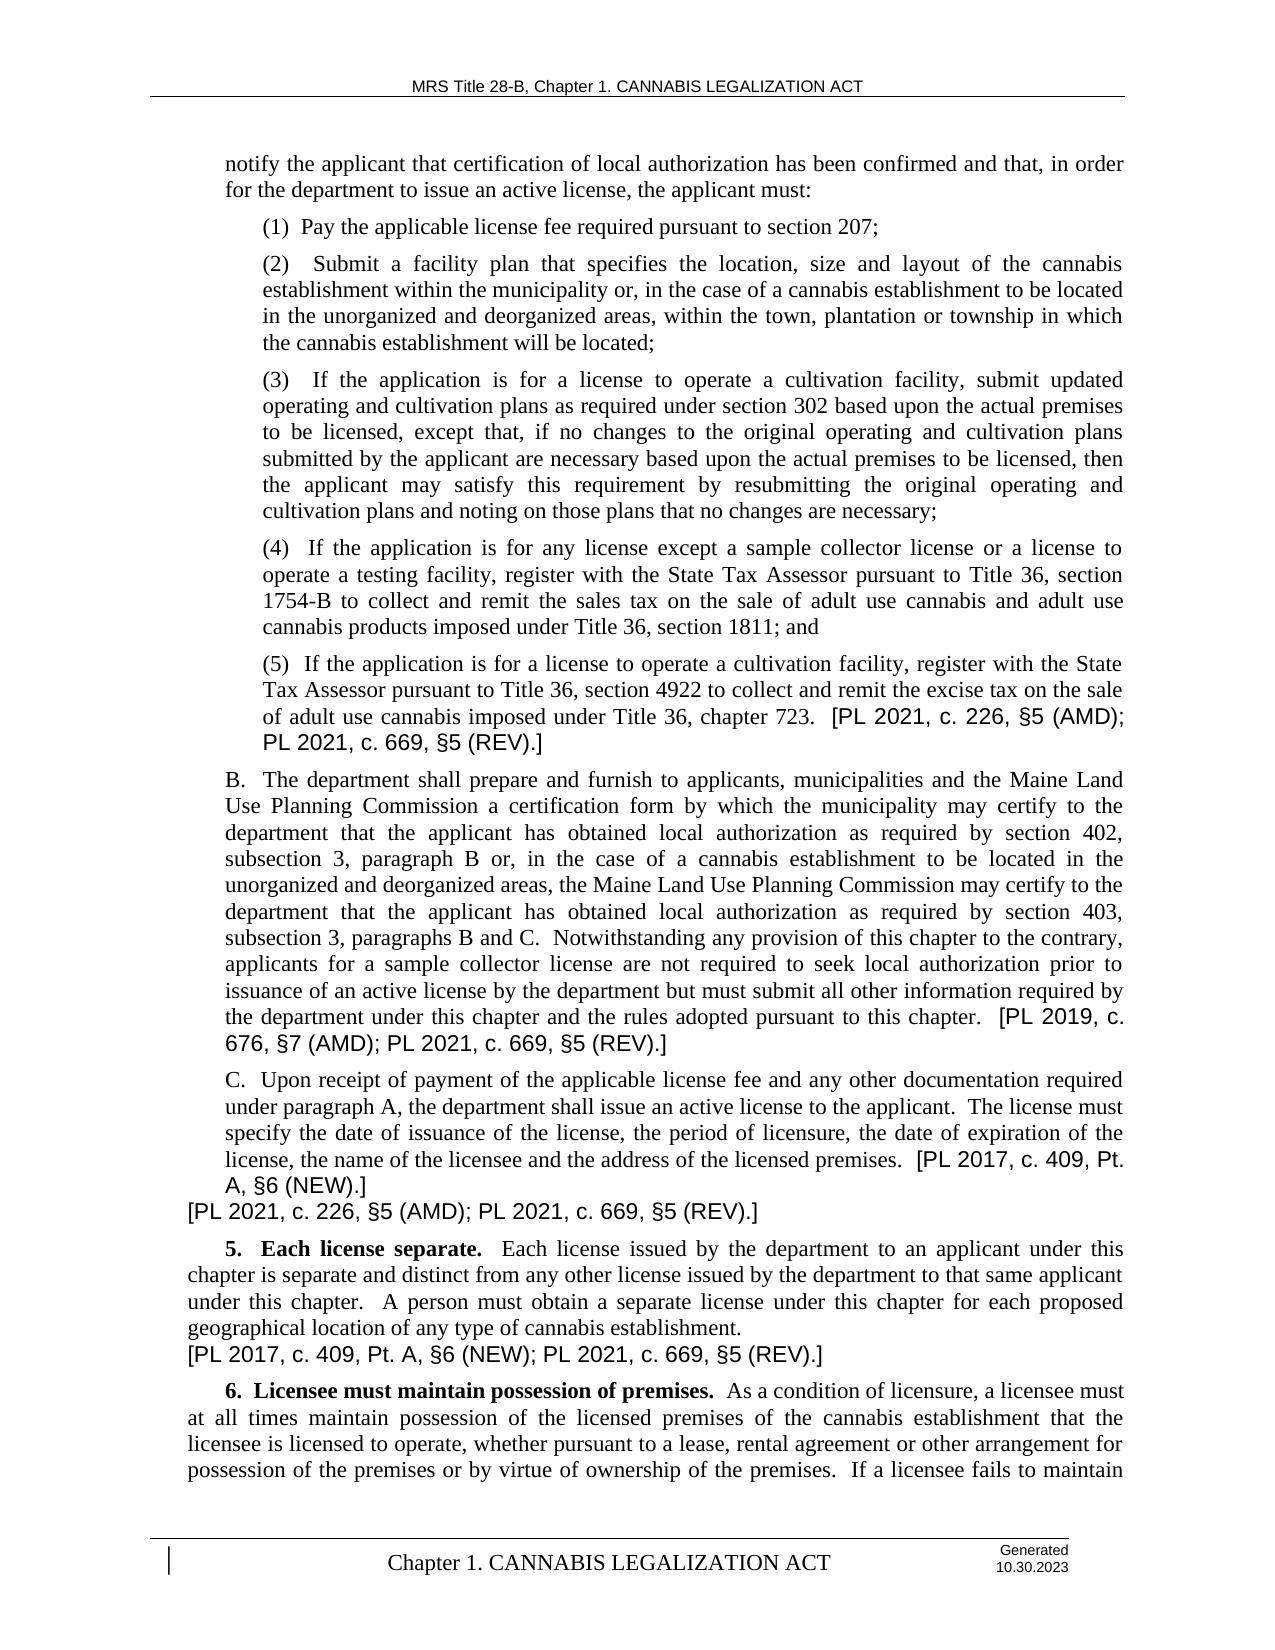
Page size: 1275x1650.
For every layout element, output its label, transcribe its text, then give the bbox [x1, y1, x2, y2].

text (4) If the application is for any license except a sample collector license or a license to operate a testing facility, register with the State Tax Assessor pursuant to Title 36, section 1754‑B to collect and remit the sales tax on the sale of adult use cannabis and adult use cannabis products imposed under Title 36, section 1811; and [262, 534, 1125, 640]
text [PL 2017, c. 409, Pt. A, §6 (NEW); PL 2021, c. 669, §5 (REV).] [187, 1341, 1125, 1367]
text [187, 1377, 1125, 1483]
text 5. Each license separate. Each license issued by the department to an applicant under this chapter is separate and distinct from any other license issued by the department to that same applicant under this chapter. A person must obtain a separate license under this chapter for each proposed geographical location of any type of cannabis establishment. [187, 1235, 1125, 1341]
text (3) If the application is for a license to operate a cultivation facility, submit updated operating and cultivation plans as required under section 302 based upon the actual premises to be licensed, except that, if no changes to the original operating and cultivation plans submitted by the applicant are necessary based upon the actual premises to be licensed, then the applicant may satisfy this requirement by resubmitting the original operating and cultivation plans and noting on those plans that no changes are necessary; [262, 366, 1125, 524]
text C. Upon receipt of payment of the applicable license fee and any other documentation required under paragraph A, the department shall issue an active license to the applicant. The license must specify the date of issuance of the license, the period of licensure, the date of expiration of the license, the name of the licensee and the address of the licensed premises. [PL 2017, c. 409, Pt. A, §6 (NEW).] [225, 1066, 1125, 1198]
text [PL 2021, c. 226, §5 (AMD); PL 2021, c. 669, §5 (REV).] [187, 1198, 1125, 1225]
text (2) Submit a facility plan that specifies the location, size and layout of the cannabis establishment within the municipality or, in the case of a cannabis establishment to be located in the unorganized and deorganized areas, within the town, plantation or township in which the cannabis establishment will be located; [262, 250, 1125, 355]
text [225, 150, 1125, 203]
text B. The department shall prepare and furnish to applicants, municipalities and the Maine Land Use Planning Commission a certification form by which the municipality may certify to the department that the applicant has obtained local authorization as required by section 402, subsection 3, paragraph B or, in the case of a cannabis establishment to be located in the unorganized and deorganized areas, the Maine Land Use Planning Commission may certify to the department that the applicant has obtained local authorization as required by section 403, subsection 3, paragraphs B and C. Notwithstanding any provision of this chapter to the contrary, applicants for a sample collector license are not required to seek local authorization prior to issuance of an active license by the department but must submit all other information required by the department under this chapter and the rules adopted pursuant to this chapter. [PL 2019, c. 676, §7 (AMD); PL 2021, c. 669, §5 (REV).] [225, 766, 1125, 1056]
text (5) If the application is for a license to operate a cultivation facility, register with the State Tax Assessor pursuant to Title 36, section 4922 to collect and remit the excise tax on the sale of adult use cannabis imposed under Title 36, chapter 723. [PL 2021, c. 226, §5 (AMD); PL 2021, c. 669, §5 (REV).] [262, 650, 1125, 756]
text (1) Pay the applicable license fee required pursuant to section 207; [262, 213, 1125, 239]
